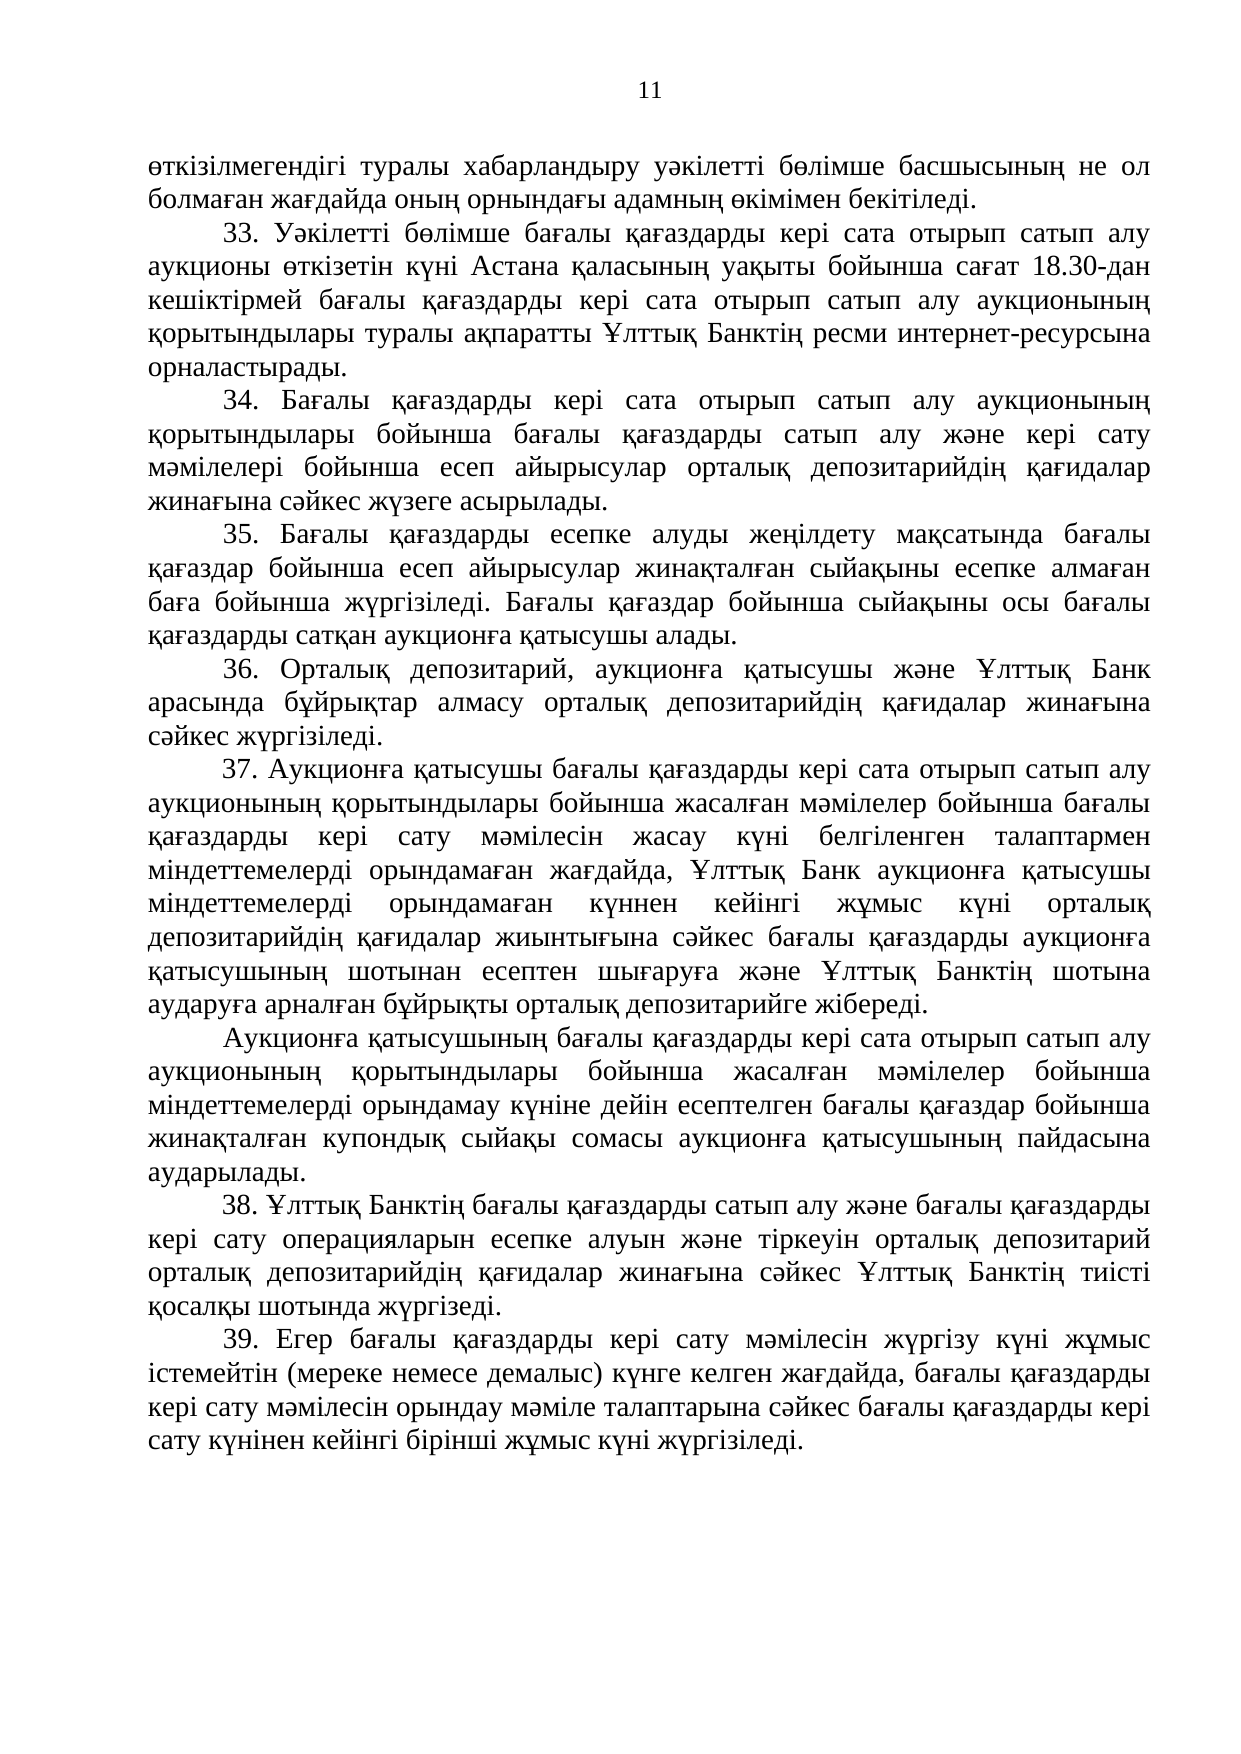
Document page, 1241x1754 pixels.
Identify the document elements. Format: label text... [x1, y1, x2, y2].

text 35. Бағалы қағаздарды есепке алуды жеңілдету мақсатында бағалы қағаздар бойынша есеп айырысулар жинақталған сыйақыны есепке алмаған баға бойынша жүргізіледі. Бағалы қағаздар бойынша сыйақыны осы бағалы қағаздарды сатқан аукционға қатысушы алады. [148, 517, 1152, 651]
text Аукционға қатысушының бағалы қағаздарды кері сата отырып сатып алу аукционының қорытындылары бойынша жасалған мәмілелер бойынша міндеттемелерді орындамау күніне дейін есептелген бағалы қағаздар бойынша жинақталған купондық сыйақы сомасы аукционға қатысушының пайдасына аударылады. [148, 1020, 1152, 1187]
text 34. Бағалы қағаздарды кері сата отырып сатып алу аукционының қорытындылары бойынша бағалы қағаздарды сатып алу және кері сату мәмілелері бойынша есеп айырысулар орталық депозитарийдің қағидалар жинағына сәйкес жүзеге асырылады. [148, 382, 1152, 517]
text 36. Орталық депозитарий, аукционға қатысушы және Ұлттық Банк арасында бұйрықтар алмасу орталық депозитарийдің қағидалар жинағына сәйкес жүргізіледі. [148, 651, 1152, 751]
text 39. Егер бағалы қағаздарды кері сату мәмілесін жүргізу күні жұмыс істемейтін (мереке немесе демалыс) күнге келген жағдайда, бағалы қағаздарды кері сату мәмілесін орындау мәміле талаптарына сәйкес бағалы қағаздарды кері сату күнінен кейінгі бірінші жұмыс күні жүргізіледі. [148, 1322, 1152, 1456]
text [148, 148, 1152, 215]
text 33. Уәкілетті бөлімше бағалы қағаздарды кері сата отырып сатып алу аукционы өткізетін күні Астана қаласының уақыты бойынша сағат 18.30-дан кешіктірмей бағалы қағаздарды кері сата отырып сатып алу аукционының қорытындылары туралы ақпаратты Ұлттық Банктің ресми интернет-ресурсына орналастырады. [148, 215, 1152, 382]
text 38. Ұлттық Банктің бағалы қағаздарды сатып алу және бағалы қағаздарды кері сату операцияларын есепке алуын және тіркеуін орталық депозитарий орталық депозитарийдің қағидалар жинағына сәйкес Ұлттық Банктің тиісті қосалқы шотында жүргізеді. [148, 1187, 1152, 1322]
text 37. Аукционға қатысушы бағалы қағаздарды кері сата отырып сатып алу аукционының қорытындылары бойынша жасалған мәмілелер бойынша бағалы қағаздарды кері сату мәмілесін жасау күні белгіленген талаптармен міндеттемелерді орындамаған жағдайда, Ұлттық Банк аукционға қатысушы міндеттемелерді орындамаған күннен кейінгі жұмыс күні орталық депозитарийдің қағидалар жиынтығына сәйкес бағалы қағаздарды аукционға қатысушының шотынан есептен шығаруға және Ұлттық Банктің шотына аударуға арналған бұйрықты орталық депозитарийге жібереді. [148, 751, 1152, 1020]
